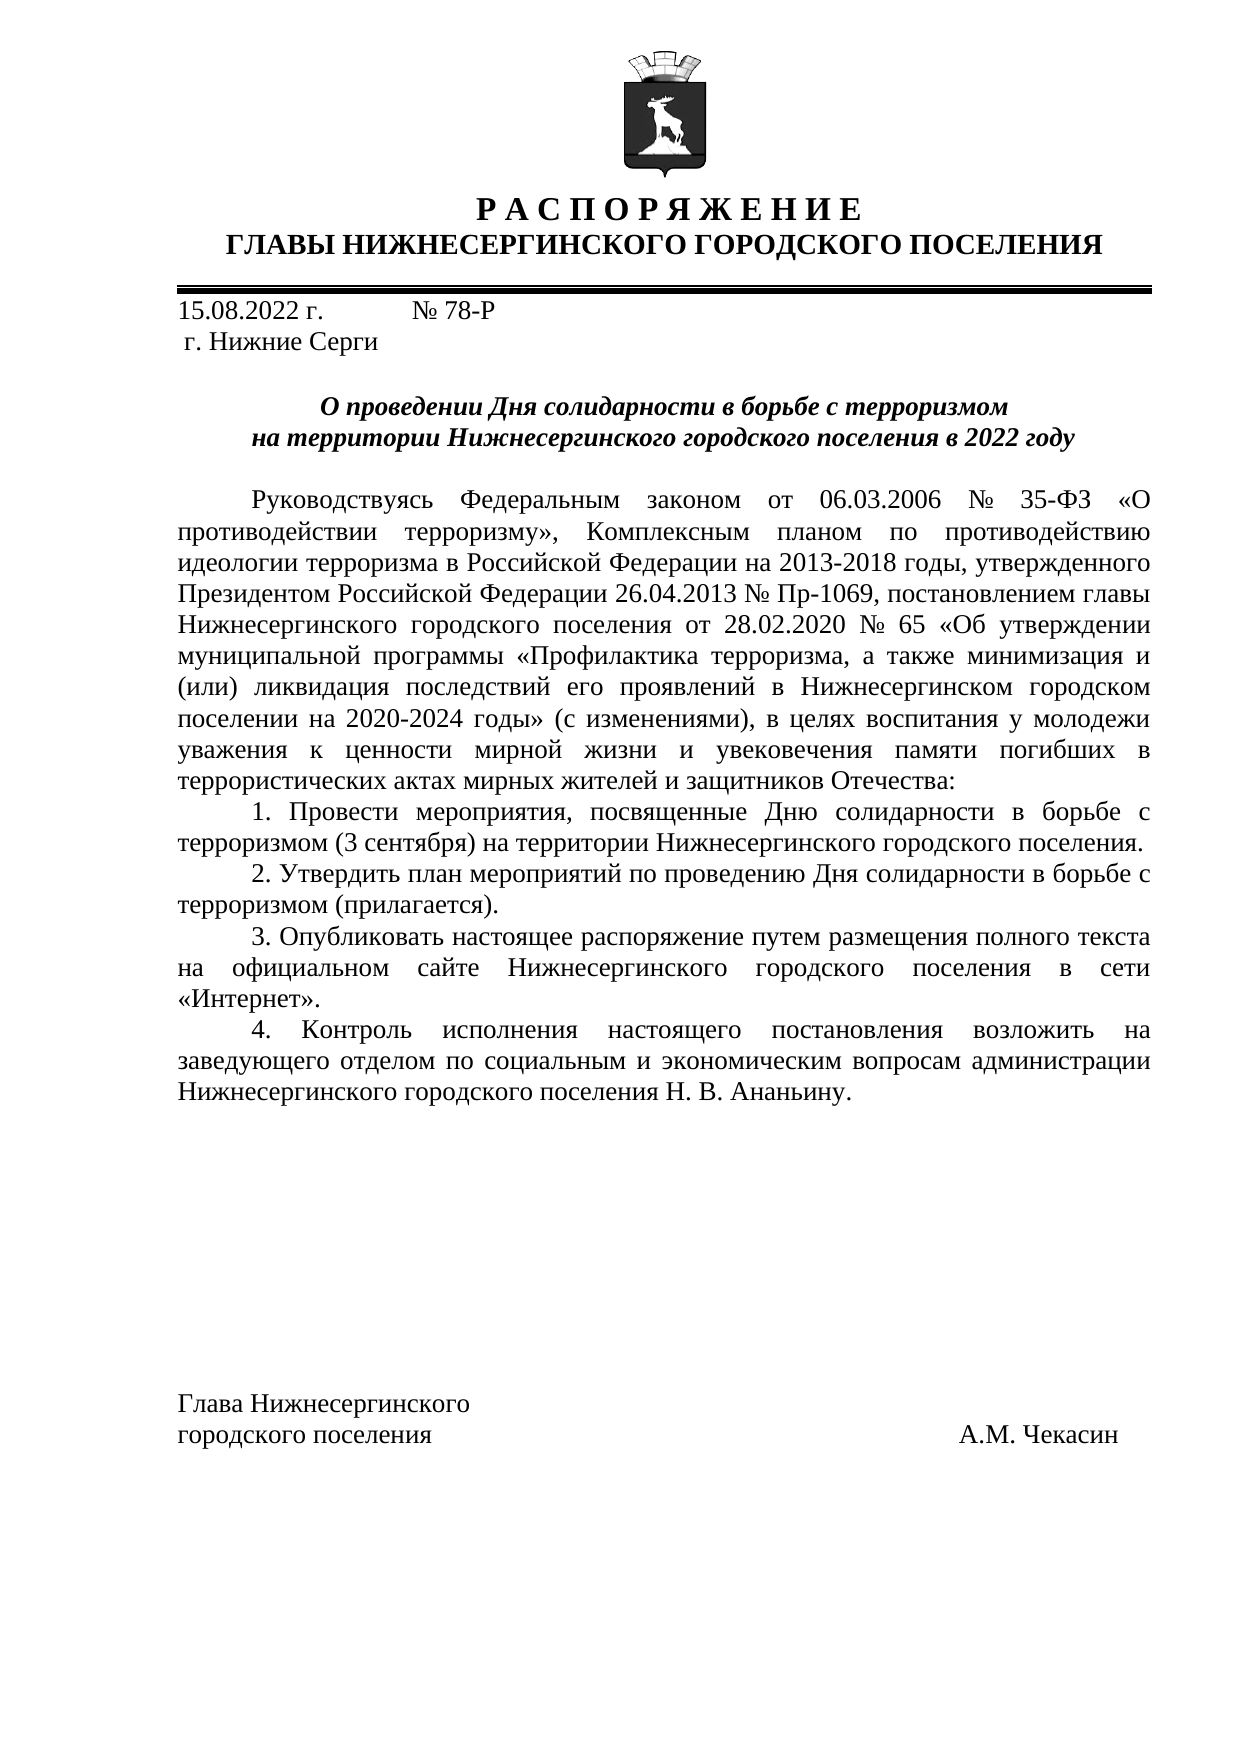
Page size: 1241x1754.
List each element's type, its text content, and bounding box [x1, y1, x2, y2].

text г. Нижние Серги [177, 326, 1152, 357]
text 4. Контроль исполнения настоящего постановления возложить на заведующего отделом по социальным и экономическим вопросам администрации Нижнесергинского городского поселения Н. В. Ананьину. [177, 1013, 1152, 1107]
text городского поселения А.М. Чекасин [177, 1418, 1152, 1449]
text 3. Опубликовать настоящее распоряжение путем размещения полного текста на официальном сайте Нижнесергинского городского поселения в сети «Интернет». [177, 920, 1152, 1013]
text ГЛАВЫ НИЖНЕСЕРГИНСКОГО ГОРОДСКОГО ПОСЕЛЕНИЯ [177, 227, 1152, 261]
text О проведении Дня солидарности в борьбе с терроризмом [177, 390, 1152, 421]
text 2. Утвердить план мероприятий по проведению Дня солидарности в борьбе с терроризмом (прилагается). [177, 857, 1152, 920]
text 1. Провести мероприятия, посвященные Дню солидарности в борьбе с терроризмом (3 сентября) на территории Нижнесергинского городского поселения. [177, 795, 1152, 857]
text Р А С П О Р Я Ж Е Н И Е [177, 189, 1152, 227]
text Руководствуясь Федеральным законом от 06.03.2006 № 35-ФЗ «О противодействии терроризму», Комплексным планом по противодействию идеологии терроризма в Российской Федерации на 2013-2018 годы, утвержденного Президентом Российской Федерации 26.04.2013 № Пр-1069, постановлением главы Нижнесергинского городского поселения от 28.02.2020 № 65 «Об утверждении муниципальной программы «Профилактика терроризма, а также минимизация и (или) ликвидация последствий его проявлений в Нижнесергинском городском поселении на 2020-2024 годы» (с изменениями), в целях воспитания у молодежи уважения к ценности мирной жизни и увековечения памяти погибших в террористических актах мирных жителей и защитников Отечества: [177, 484, 1152, 795]
text на территории Нижнесергинского городского поселения в 2022 году [177, 421, 1152, 452]
text Глава Нижнесергинского [177, 1387, 1152, 1418]
text 15.08.2022 г. № 78-Р [177, 294, 1152, 326]
